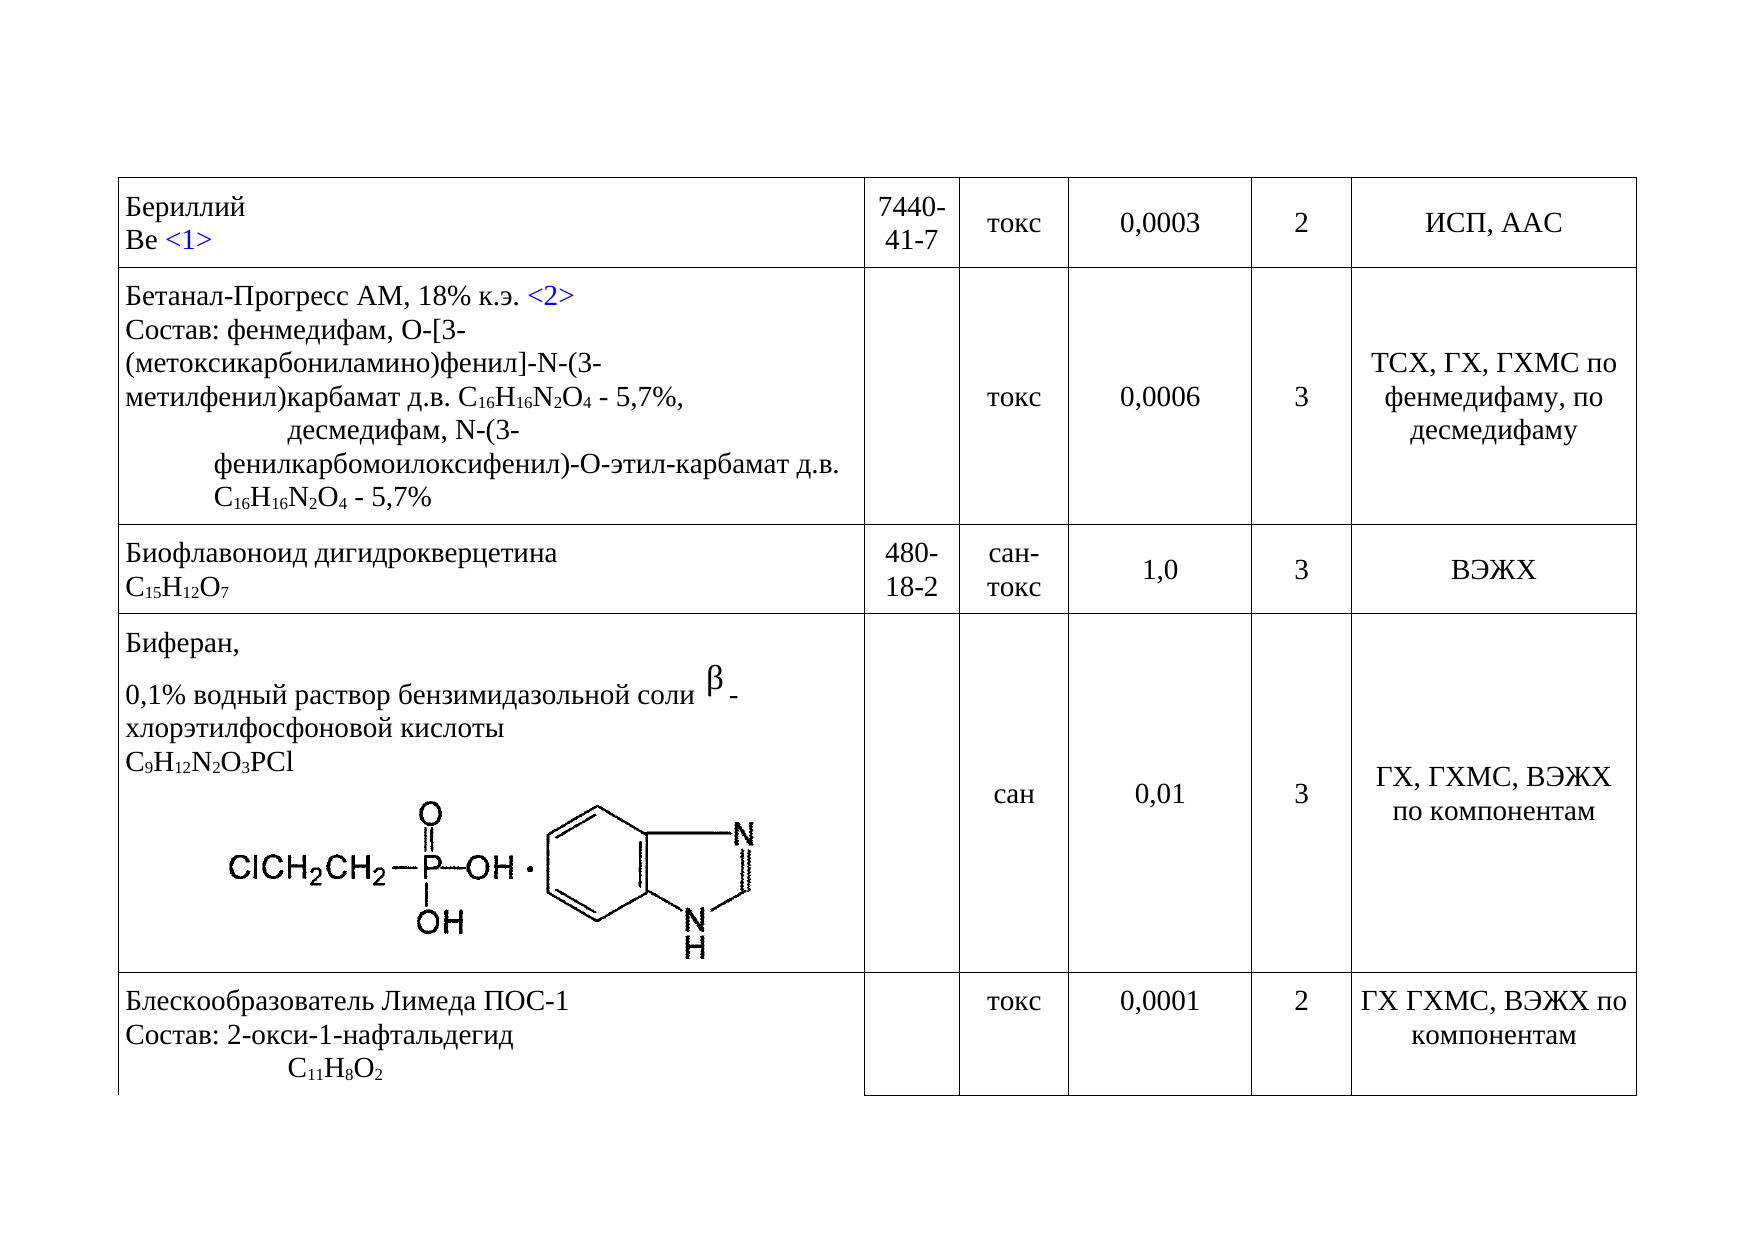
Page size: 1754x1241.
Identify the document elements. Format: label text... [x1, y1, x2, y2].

table_cell Блескообразователь Лимеда ПОС-1 Состав: 2-окси-1-нафтальдегид C11H8O2 [119, 973, 864, 1094]
table_cell [865, 614, 959, 972]
table_cell 3 [1252, 614, 1351, 972]
table_cell токс [960, 973, 1068, 1094]
table_cell 0,0006 [1069, 268, 1251, 524]
table_cell 7440-41-7 [865, 178, 959, 267]
table_cell 1,0 [1069, 525, 1251, 613]
table_cell ИСП, ААС [1352, 178, 1636, 267]
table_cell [1352, 973, 1636, 1094]
table_cell токс [960, 178, 1068, 267]
picture [227, 799, 756, 961]
table_cell сан-токс [960, 525, 1068, 613]
table_cell 3 [1252, 268, 1351, 524]
table_cell 2 [1252, 973, 1351, 1094]
table_cell сан [960, 614, 1068, 972]
table_cell 3 [1252, 525, 1351, 613]
table_cell [865, 973, 959, 1094]
table_cell Биферан, 0,1% водный раствор бензимидазольной соли -хлорэтилфосфоновой кислоты C9H12N2O3PCl [119, 614, 864, 788]
table_cell токс [960, 268, 1068, 524]
table_cell 0,0001 [1069, 973, 1251, 1094]
table_cell 0,01 [1069, 614, 1251, 972]
table_cell Бетанал-Прогресс АМ, 18% к.э. <2> Состав: фенмедифам, O-[3-(метоксикарбониламино)фенил]-N-(3-метилфенил)карбамат д.в. C16H16N2O4 - 5,7%, десмедифам, N-(3-фенилкарбомоилоксифенил)-O-этил-карбамат д.в. C16H16N2O4 - 5,7% [119, 268, 864, 524]
table_cell 480-18-2 [865, 525, 959, 613]
table_cell 2 [1252, 178, 1351, 267]
table_cell ГХ, ГХМС, ВЭЖХ по компонентам [1352, 614, 1636, 972]
table_cell ВЭЖХ [1352, 525, 1636, 613]
table_cell Бериллий Be <1> [119, 178, 864, 267]
table_cell Биофлавоноид дигидрокверцетина C15H12O7 [119, 525, 864, 613]
table_cell 0,0003 [1069, 178, 1251, 267]
table_cell [119, 788, 864, 972]
table_cell [865, 268, 959, 524]
table_cell ТСХ, ГХ, ГХМС по фенмедифаму, по десмедифаму [1352, 268, 1636, 524]
